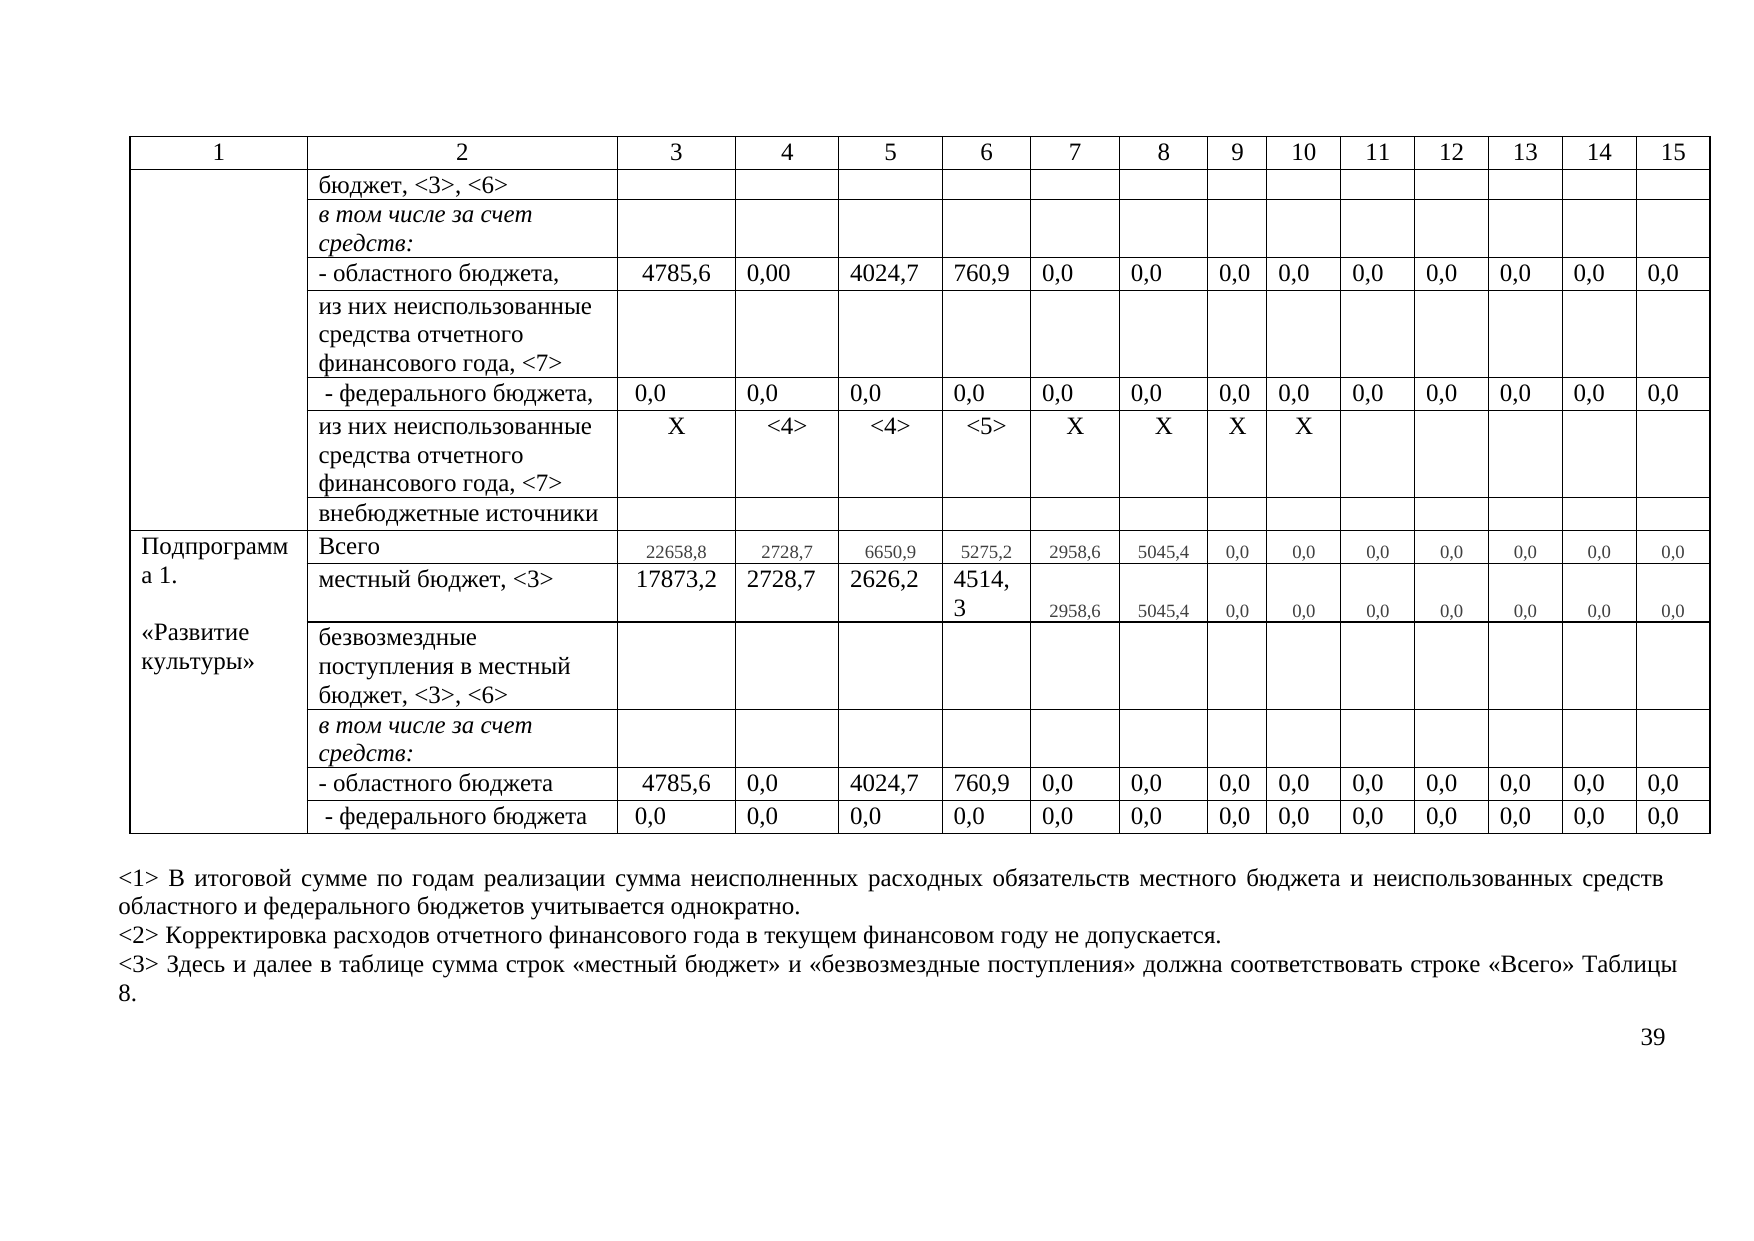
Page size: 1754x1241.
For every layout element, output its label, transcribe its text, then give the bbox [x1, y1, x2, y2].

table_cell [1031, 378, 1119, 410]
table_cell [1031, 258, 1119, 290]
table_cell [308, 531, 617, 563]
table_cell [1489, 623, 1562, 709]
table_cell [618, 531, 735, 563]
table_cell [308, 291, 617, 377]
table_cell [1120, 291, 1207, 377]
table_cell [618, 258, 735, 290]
text <1> В итоговой сумме по годам реализации сумма неисполненных расходных обязательств местного бюджета и неиспользованных средств областного и федерального бюджетов учитывается однократно. [118, 863, 1665, 920]
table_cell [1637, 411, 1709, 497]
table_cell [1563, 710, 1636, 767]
table_header 1 [131, 137, 307, 169]
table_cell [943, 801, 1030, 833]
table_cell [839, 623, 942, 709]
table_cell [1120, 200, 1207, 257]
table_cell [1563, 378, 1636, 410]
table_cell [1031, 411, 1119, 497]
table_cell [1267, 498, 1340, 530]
table_header 5 [839, 137, 942, 169]
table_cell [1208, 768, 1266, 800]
text <2> Корректировка расходов отчетного финансового года в текущем финансовом году не допускается. [118, 920, 1665, 949]
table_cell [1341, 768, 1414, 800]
table_header 3 [618, 137, 735, 169]
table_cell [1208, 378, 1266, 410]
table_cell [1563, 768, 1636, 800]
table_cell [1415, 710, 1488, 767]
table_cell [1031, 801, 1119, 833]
table_header 4 [736, 137, 838, 169]
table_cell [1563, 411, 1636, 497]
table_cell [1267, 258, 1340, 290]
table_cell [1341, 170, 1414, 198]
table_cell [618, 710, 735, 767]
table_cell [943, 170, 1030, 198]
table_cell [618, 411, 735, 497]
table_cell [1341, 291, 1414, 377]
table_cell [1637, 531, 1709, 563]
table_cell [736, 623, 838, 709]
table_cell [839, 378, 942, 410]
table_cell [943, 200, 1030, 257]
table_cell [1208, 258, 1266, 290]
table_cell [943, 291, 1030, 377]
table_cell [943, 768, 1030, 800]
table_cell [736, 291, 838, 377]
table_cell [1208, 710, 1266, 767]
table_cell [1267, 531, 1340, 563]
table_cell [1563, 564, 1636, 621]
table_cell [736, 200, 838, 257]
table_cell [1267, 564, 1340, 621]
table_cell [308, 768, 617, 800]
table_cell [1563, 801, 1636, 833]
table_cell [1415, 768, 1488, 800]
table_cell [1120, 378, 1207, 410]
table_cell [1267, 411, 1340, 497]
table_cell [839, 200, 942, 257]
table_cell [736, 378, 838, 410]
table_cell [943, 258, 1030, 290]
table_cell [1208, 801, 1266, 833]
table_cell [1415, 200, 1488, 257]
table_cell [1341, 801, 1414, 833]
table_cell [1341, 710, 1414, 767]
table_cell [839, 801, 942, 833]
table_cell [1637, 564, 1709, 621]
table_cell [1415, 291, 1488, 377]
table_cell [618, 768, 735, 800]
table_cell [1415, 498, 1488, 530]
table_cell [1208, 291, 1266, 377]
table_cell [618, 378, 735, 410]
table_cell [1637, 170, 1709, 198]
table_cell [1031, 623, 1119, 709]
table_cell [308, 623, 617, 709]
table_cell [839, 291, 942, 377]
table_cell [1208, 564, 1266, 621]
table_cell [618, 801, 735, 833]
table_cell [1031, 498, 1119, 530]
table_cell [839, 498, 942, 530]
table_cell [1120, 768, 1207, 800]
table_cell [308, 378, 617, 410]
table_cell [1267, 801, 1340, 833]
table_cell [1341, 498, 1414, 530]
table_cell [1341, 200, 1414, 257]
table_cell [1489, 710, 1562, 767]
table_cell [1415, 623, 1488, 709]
table_header 7 [1031, 137, 1119, 169]
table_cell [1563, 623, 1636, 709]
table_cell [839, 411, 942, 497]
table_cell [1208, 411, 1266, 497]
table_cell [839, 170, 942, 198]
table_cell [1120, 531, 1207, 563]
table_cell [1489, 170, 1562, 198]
table_header 10 [1267, 137, 1340, 169]
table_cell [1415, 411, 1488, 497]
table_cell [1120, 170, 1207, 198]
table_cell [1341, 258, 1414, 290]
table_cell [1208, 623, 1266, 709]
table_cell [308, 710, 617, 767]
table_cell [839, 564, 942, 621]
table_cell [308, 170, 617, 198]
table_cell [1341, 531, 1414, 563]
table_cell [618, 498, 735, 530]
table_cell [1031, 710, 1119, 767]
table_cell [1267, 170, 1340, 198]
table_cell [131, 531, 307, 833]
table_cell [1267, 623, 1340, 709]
table_header 2 [308, 137, 617, 169]
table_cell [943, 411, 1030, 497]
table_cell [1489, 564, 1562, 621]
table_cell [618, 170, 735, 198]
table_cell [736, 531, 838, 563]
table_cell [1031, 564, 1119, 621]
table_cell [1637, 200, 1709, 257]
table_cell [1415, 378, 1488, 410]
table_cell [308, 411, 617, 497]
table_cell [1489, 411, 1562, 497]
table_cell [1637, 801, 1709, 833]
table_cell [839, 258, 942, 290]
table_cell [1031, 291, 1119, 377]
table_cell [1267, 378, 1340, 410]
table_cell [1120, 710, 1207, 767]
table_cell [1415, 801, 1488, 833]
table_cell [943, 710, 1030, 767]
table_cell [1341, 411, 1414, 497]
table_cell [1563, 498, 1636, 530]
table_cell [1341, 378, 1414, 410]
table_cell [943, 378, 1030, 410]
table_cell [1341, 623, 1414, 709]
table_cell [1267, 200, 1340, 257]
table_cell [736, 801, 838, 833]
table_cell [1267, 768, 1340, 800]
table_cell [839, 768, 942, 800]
table_header 13 [1489, 137, 1562, 169]
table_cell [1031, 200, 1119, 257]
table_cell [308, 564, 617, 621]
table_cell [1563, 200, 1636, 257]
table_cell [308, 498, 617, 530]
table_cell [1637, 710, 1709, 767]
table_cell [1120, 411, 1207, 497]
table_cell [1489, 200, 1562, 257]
table_header 15 [1637, 137, 1709, 169]
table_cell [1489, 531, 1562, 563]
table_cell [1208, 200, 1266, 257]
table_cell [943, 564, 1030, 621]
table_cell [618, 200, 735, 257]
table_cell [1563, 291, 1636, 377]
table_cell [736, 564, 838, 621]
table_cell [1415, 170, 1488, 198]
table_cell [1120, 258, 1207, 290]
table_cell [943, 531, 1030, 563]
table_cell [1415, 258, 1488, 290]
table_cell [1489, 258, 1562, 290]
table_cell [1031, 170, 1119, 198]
table_header 12 [1415, 137, 1488, 169]
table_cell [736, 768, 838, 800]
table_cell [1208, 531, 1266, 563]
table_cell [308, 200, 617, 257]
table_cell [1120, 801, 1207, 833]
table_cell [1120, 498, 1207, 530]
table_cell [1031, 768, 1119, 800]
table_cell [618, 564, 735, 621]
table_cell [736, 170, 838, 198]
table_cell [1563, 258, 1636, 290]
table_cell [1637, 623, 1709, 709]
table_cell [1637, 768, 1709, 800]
table_header 8 [1120, 137, 1207, 169]
table_header 6 [943, 137, 1030, 169]
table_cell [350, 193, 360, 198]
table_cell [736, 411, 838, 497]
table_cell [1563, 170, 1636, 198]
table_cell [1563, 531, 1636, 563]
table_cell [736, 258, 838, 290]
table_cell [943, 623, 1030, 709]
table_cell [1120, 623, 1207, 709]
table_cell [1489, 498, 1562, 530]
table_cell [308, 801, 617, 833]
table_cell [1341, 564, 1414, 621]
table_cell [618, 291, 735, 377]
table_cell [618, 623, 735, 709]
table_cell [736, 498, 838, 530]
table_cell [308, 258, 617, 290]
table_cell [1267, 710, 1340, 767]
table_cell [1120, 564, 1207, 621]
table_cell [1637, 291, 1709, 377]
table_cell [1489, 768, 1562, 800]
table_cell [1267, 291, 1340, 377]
table_header 14 [1563, 137, 1636, 169]
text <3> Здесь и далее в таблице сумма строк «местный бюджет» и «безвозмездные поступления» должна соответствовать строке «Всего» Таблицы 8. [118, 949, 1680, 1006]
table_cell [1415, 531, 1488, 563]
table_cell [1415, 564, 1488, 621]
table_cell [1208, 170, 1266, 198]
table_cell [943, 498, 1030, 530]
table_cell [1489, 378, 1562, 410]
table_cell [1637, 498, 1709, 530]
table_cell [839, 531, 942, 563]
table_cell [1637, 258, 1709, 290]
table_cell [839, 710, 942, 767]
table_header 9 [1208, 137, 1266, 169]
table_header 11 [1341, 137, 1414, 169]
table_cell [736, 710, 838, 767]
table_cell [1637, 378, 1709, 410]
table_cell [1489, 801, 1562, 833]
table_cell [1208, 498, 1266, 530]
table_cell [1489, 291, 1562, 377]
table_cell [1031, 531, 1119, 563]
